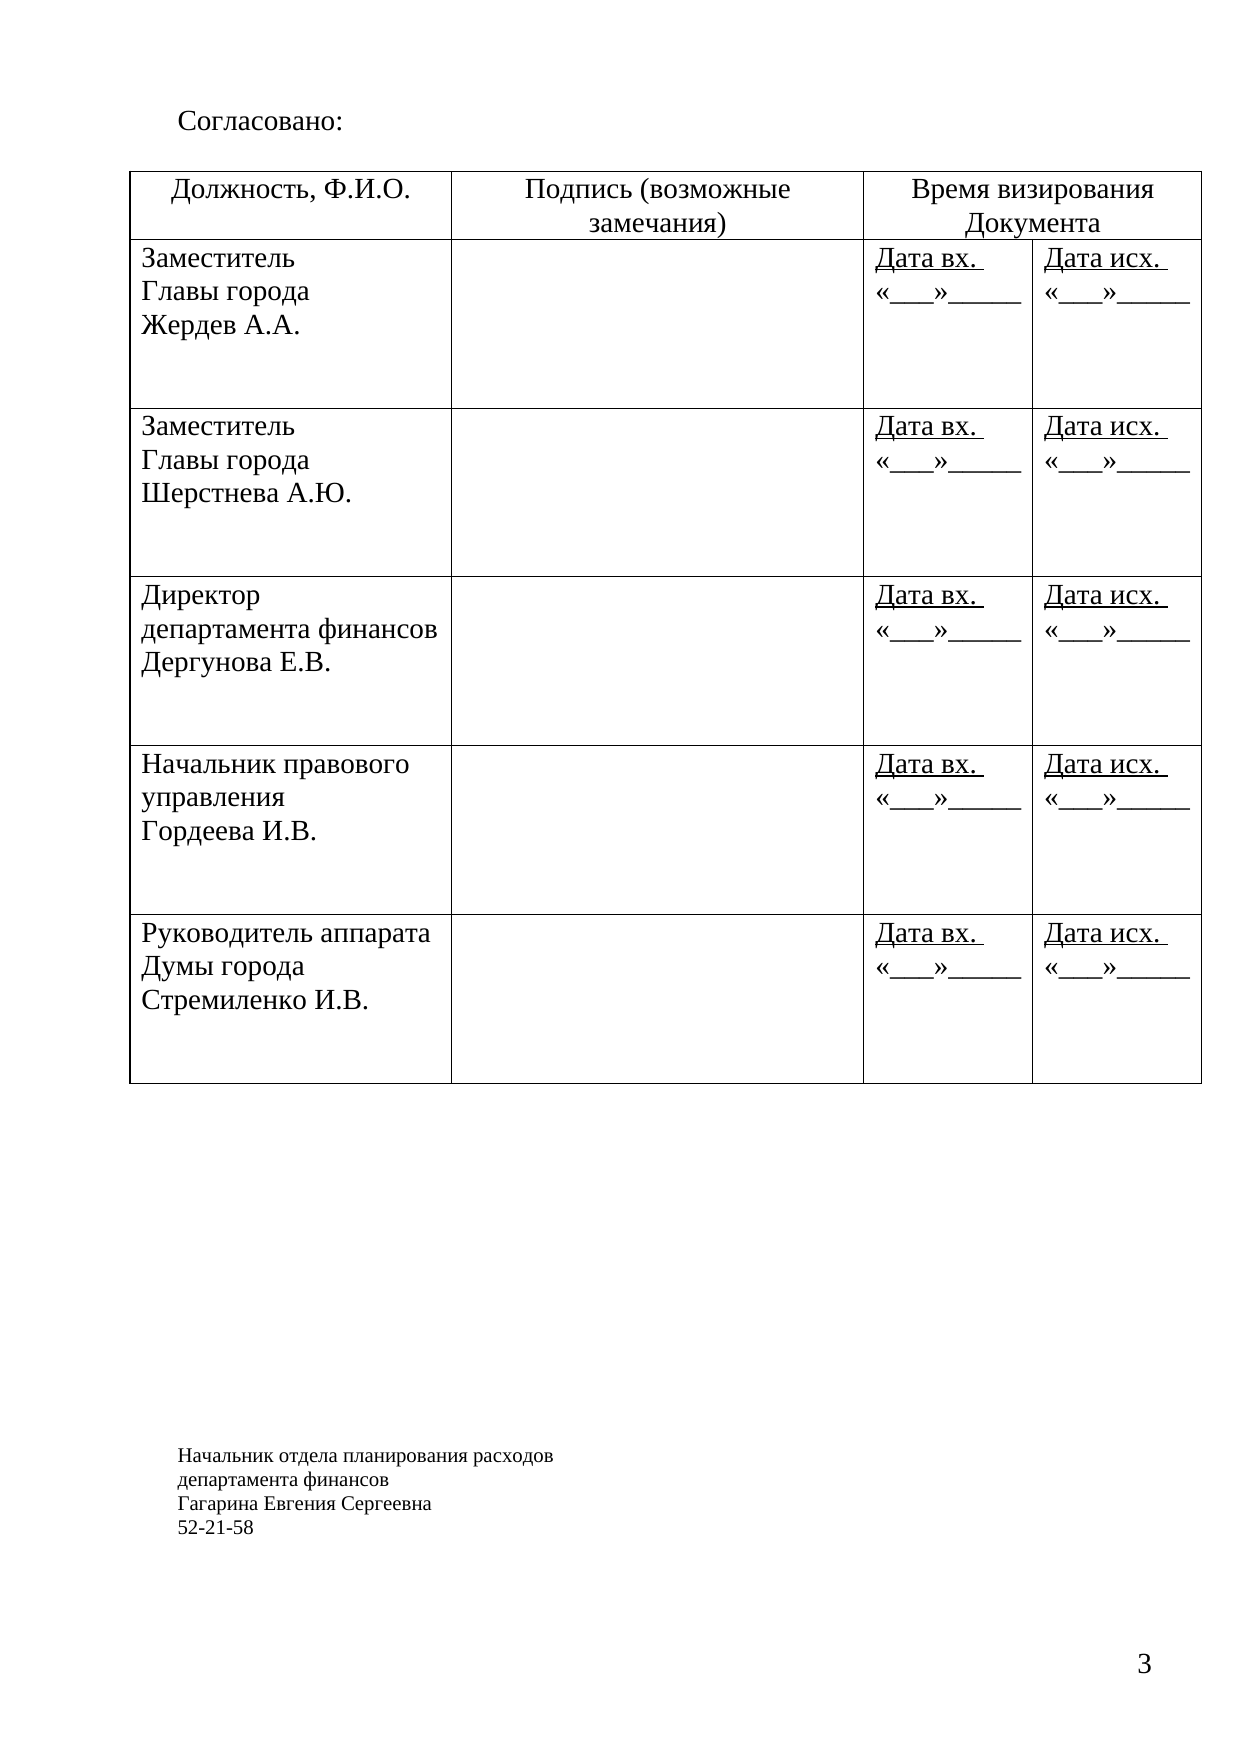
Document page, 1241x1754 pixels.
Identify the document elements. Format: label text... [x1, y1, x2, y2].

table_header Время визирования Документа [864, 172, 1201, 239]
table_cell Дата вх. «___»_____ [864, 240, 1032, 407]
table_cell Дата исх. «___»_____ [1033, 240, 1201, 407]
table_cell Заместитель Главы города Шерстнева А.Ю. [131, 409, 451, 576]
table_cell Начальник правового управления Гордеева И.В. [131, 746, 451, 914]
text 52-21-58 [177, 1515, 1152, 1539]
text Гагарина Евгения Сергеевна [177, 1491, 1152, 1515]
table_cell Дата исх. «___»_____ [1033, 915, 1201, 1082]
table_cell [452, 240, 863, 407]
table_cell Директор департамента финансов Дергунова Е.В. [131, 577, 451, 745]
table_cell Дата вх. «___»_____ [864, 409, 1032, 576]
table_cell Дата вх. «___»_____ [864, 915, 1032, 1082]
table_cell Дата вх. «___»_____ [864, 746, 1032, 914]
table_cell Дата исх. «___»_____ [1033, 577, 1201, 745]
table_cell Дата исх. «___»_____ [1033, 746, 1201, 914]
table_cell Дата вх. «___»_____ [864, 577, 1032, 745]
text Согласовано: [177, 103, 1152, 137]
table_cell Дата исх. «___»_____ [1033, 409, 1201, 576]
table_cell Заместитель Главы города Жердев А.А. [131, 240, 451, 407]
table_cell [452, 915, 863, 1082]
table_header Должность, Ф.И.О. [131, 172, 451, 239]
table_cell [452, 577, 863, 745]
table_cell Руководитель аппарата Думы города Стремиленко И.В. [131, 915, 451, 1082]
text департамента финансов [177, 1467, 1152, 1491]
table_cell [452, 746, 863, 914]
table_cell [452, 409, 863, 576]
table_header Подпись (возможные замечания) [452, 172, 863, 239]
text Начальник отдела планирования расходов [177, 1443, 1152, 1467]
